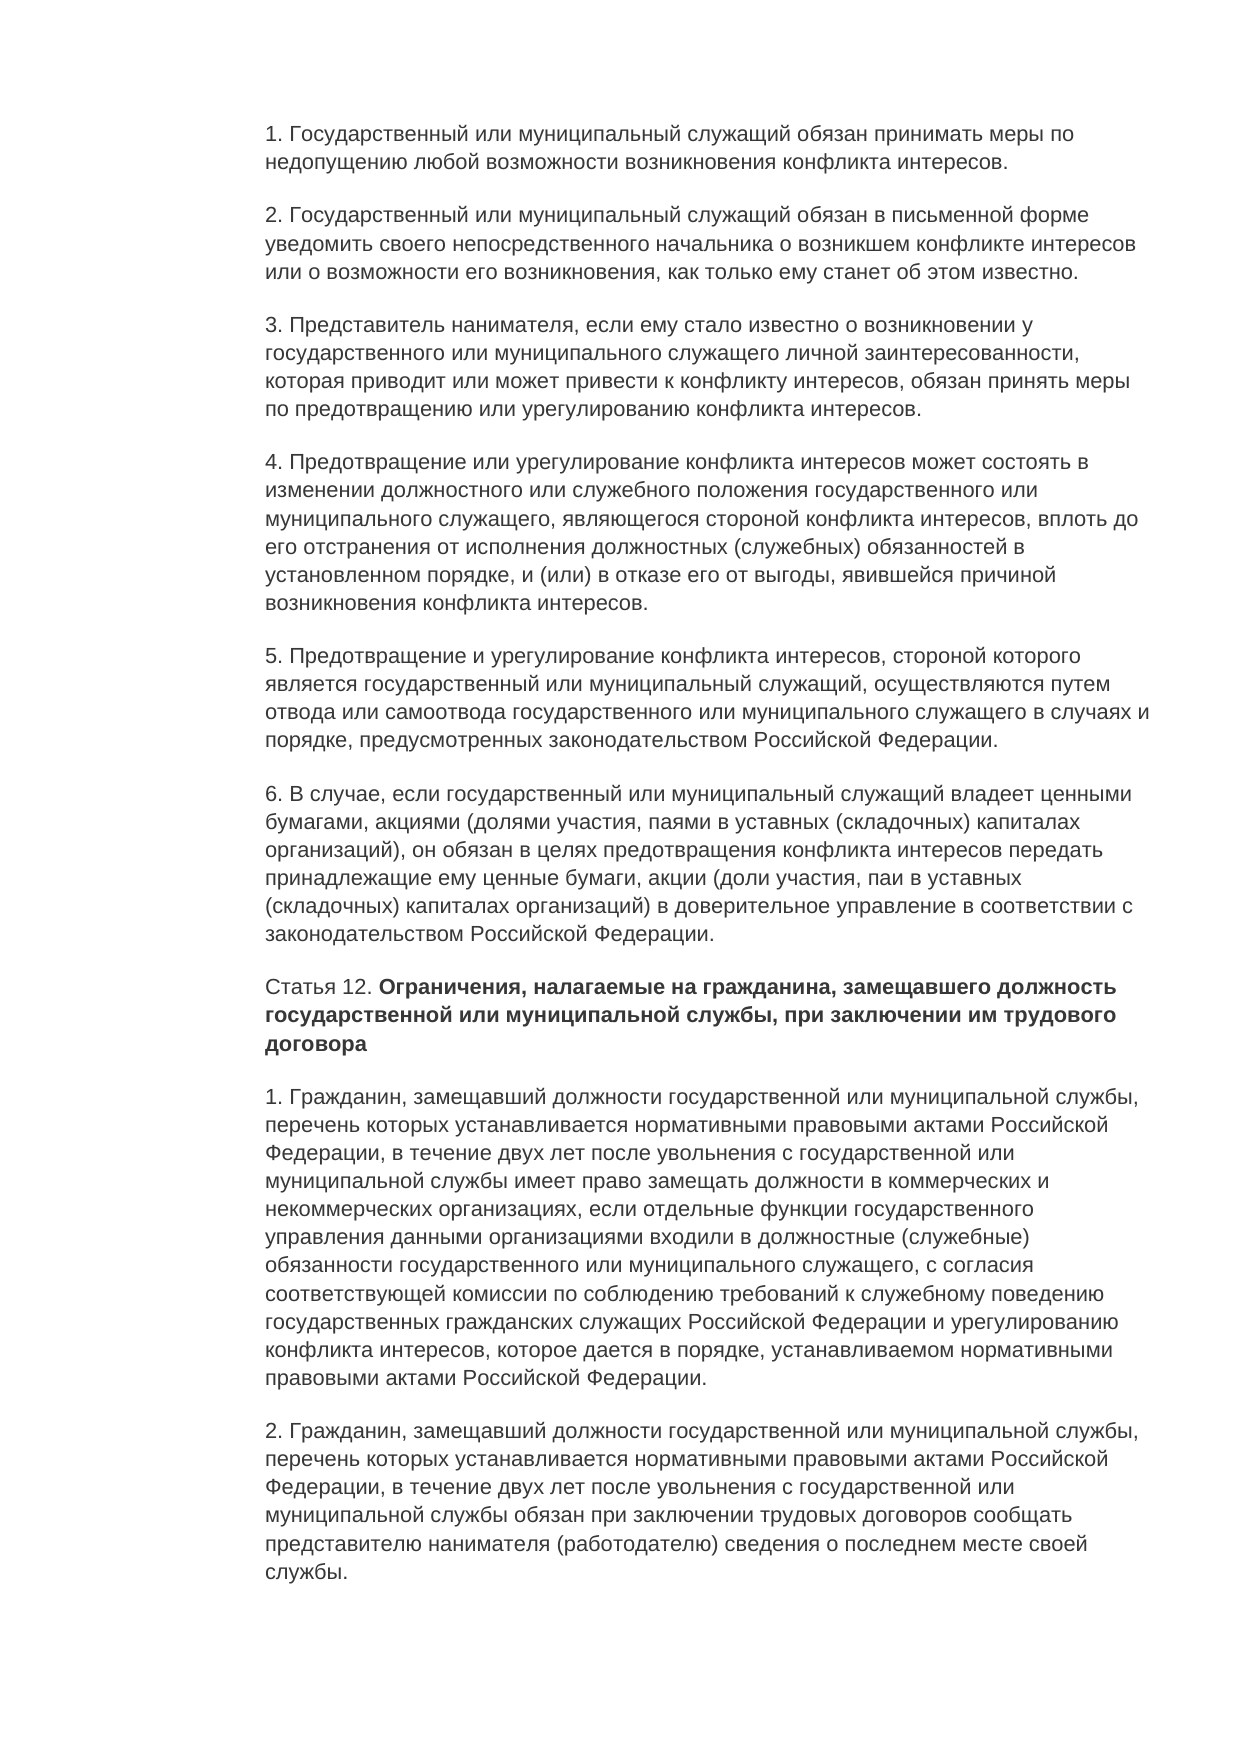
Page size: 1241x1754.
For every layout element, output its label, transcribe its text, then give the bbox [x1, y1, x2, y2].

text 3. Представитель нанимателя, если ему стало известно о возникновении у государственного или муниципального служащего личной заинтересованности, которая приводит или может привести к конфликту интересов, обязан принять меры по предотвращению или урегулированию конфликта интересов. [265, 309, 1152, 421]
text 4. Предотвращение или урегулирование конфликта интересов может состоять в изменении должностного или служебного положения государственного или муниципального служащего, являющегося стороной конфликта интересов, вплоть до его отстранения от исполнения должностных (служебных) обязанностей в установленном порядке, и (или) в отказе его от выгоды, явившейся причиной возникновения конфликта интересов. [265, 446, 1152, 615]
text 1. Государственный или муниципальный служащий обязан принимать меры по недопущению любой возможности возникновения конфликта интересов. [265, 118, 1152, 174]
text Статья 12. Ограничения, налагаемые на гражданина, замещавшего должность государственной или муниципальной службы, при заключении им трудового договора [265, 971, 1152, 1056]
text 6. В случае, если государственный или муниципальный служащий владеет ценными бумагами, акциями (долями участия, паями в уставных (складочных) капиталах организаций), он обязан в целях предотвращения конфликта интересов передать принадлежащие ему ценные бумаги, акции (доли участия, паи в уставных (складочных) капиталах организаций) в доверительное управление в соответствии с законодательством Российской Федерации. [265, 777, 1152, 946]
text 5. Предотвращение и урегулирование конфликта интересов, стороной которого является государственный или муниципальный служащий, осуществляются путем отвода или самоотвода государственного или муниципального служащего в случаях и порядке, предусмотренных законодательством Российской Федерации. [265, 640, 1152, 752]
text 1. Гражданин, замещавший должности государственной или муниципальной службы, перечень которых устанавливается нормативными правовыми актами Российской Федерации, в течение двух лет после увольнения с государственной или муниципальной службы имеет право замещать должности в коммерческих и некоммерческих организациях, если отдельные функции государственного управления данными организациями входили в должностные (служебные) обязанности государственного или муниципального служащего, с согласия соответствующей комиссии по соблюдению требований к служебному поведению государственных гражданских служащих Российской Федерации и урегулированию конфликта интересов, которое дается в порядке, устанавливаемом нормативными правовыми актами Российской Федерации. [265, 1081, 1152, 1390]
text 2. Государственный или муниципальный служащий обязан в письменной форме уведомить своего непосредственного начальника о возникшем конфликте интересов или о возможности его возникновения, как только ему станет об этом известно. [265, 199, 1152, 284]
text 2. Гражданин, замещавший должности государственной или муниципальной службы, перечень которых устанавливается нормативными правовыми актами Российской Федерации, в течение двух лет после увольнения с государственной или муниципальной службы обязан при заключении трудовых договоров сообщать представителю нанимателя (работодателю) сведения о последнем месте своей службы. [265, 1415, 1152, 1584]
